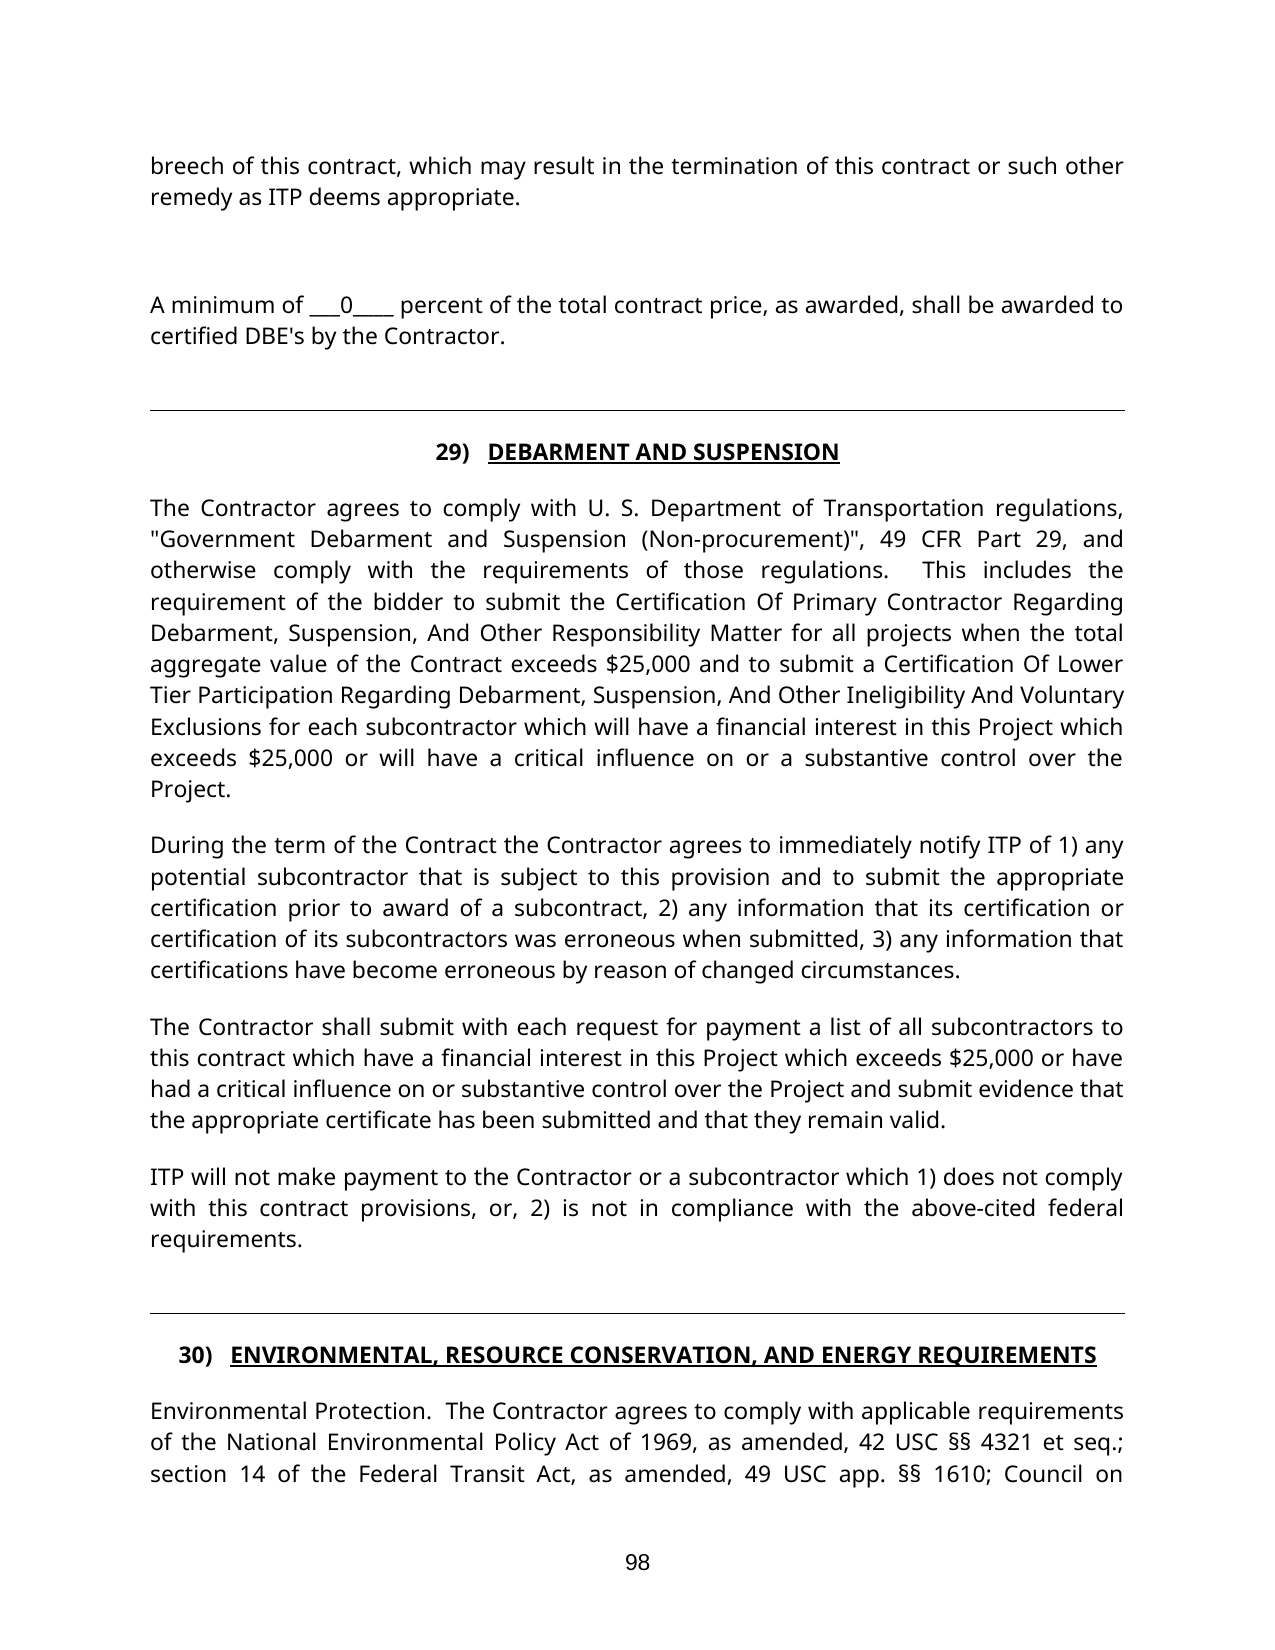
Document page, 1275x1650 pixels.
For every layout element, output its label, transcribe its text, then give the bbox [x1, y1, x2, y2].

text The Contractor agrees to comply with U. S. Department of Transportation regulations, "Government Debarment and Suspension (Non-procurement)", 49 CFR Part 29, and otherwise comply with the requirements of those regulations. This includes the requirement of the bidder to submit the Certification Of Primary Contractor Regarding Debarment, Suspension, And Other Responsibility Matter for all projects when the total aggregate value of the Contract exceeds $25,000 and to submit a Certification Of Lower Tier Participation Regarding Debarment, Suspension, And Other Ineligibility And Voluntary Exclusions for each subcontractor which will have a financial interest in this Project which exceeds $25,000 or will have a critical influence on or a substantive control over the Project. [150, 492, 1125, 804]
text During the term of the Contract the Contractor agrees to immediately notify ITP of 1) any potential subcontractor that is subject to this provision and to submit the appropriate certification prior to award of a subcontract, 2) any information that its certification or certification of its subcontractors was erroneous when submitted, 3) any information that certifications have become erroneous by reason of changed circumstances. [150, 829, 1125, 986]
text The Contractor shall submit with each request for payment a list of all subcontractors to this contract which have a financial interest in this Project which exceeds $25,000 or have had a critical influence on or substantive control over the Project and submit evidence that the appropriate certificate has been submitted and that they remain valid. [150, 1011, 1125, 1136]
text A minimum of ___0____ percent of the total contract price, as awarded, shall be awarded to certified DBE's by the Contractor. [150, 289, 1125, 351]
text 29) DEBARMENT AND SUSPENSION [150, 436, 1125, 467]
text ITP will not make payment to the Contractor or a subcontractor which 1) does not comply with this contract provisions, or, 2) is not in compliance with the above-cited federal requirements. [150, 1161, 1125, 1254]
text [150, 150, 1125, 212]
text 30) ENVIRONMENTAL, RESOURCE CONSERVATION, AND ENERGY REQUIREMENTS [150, 1339, 1125, 1370]
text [150, 1395, 1125, 1489]
